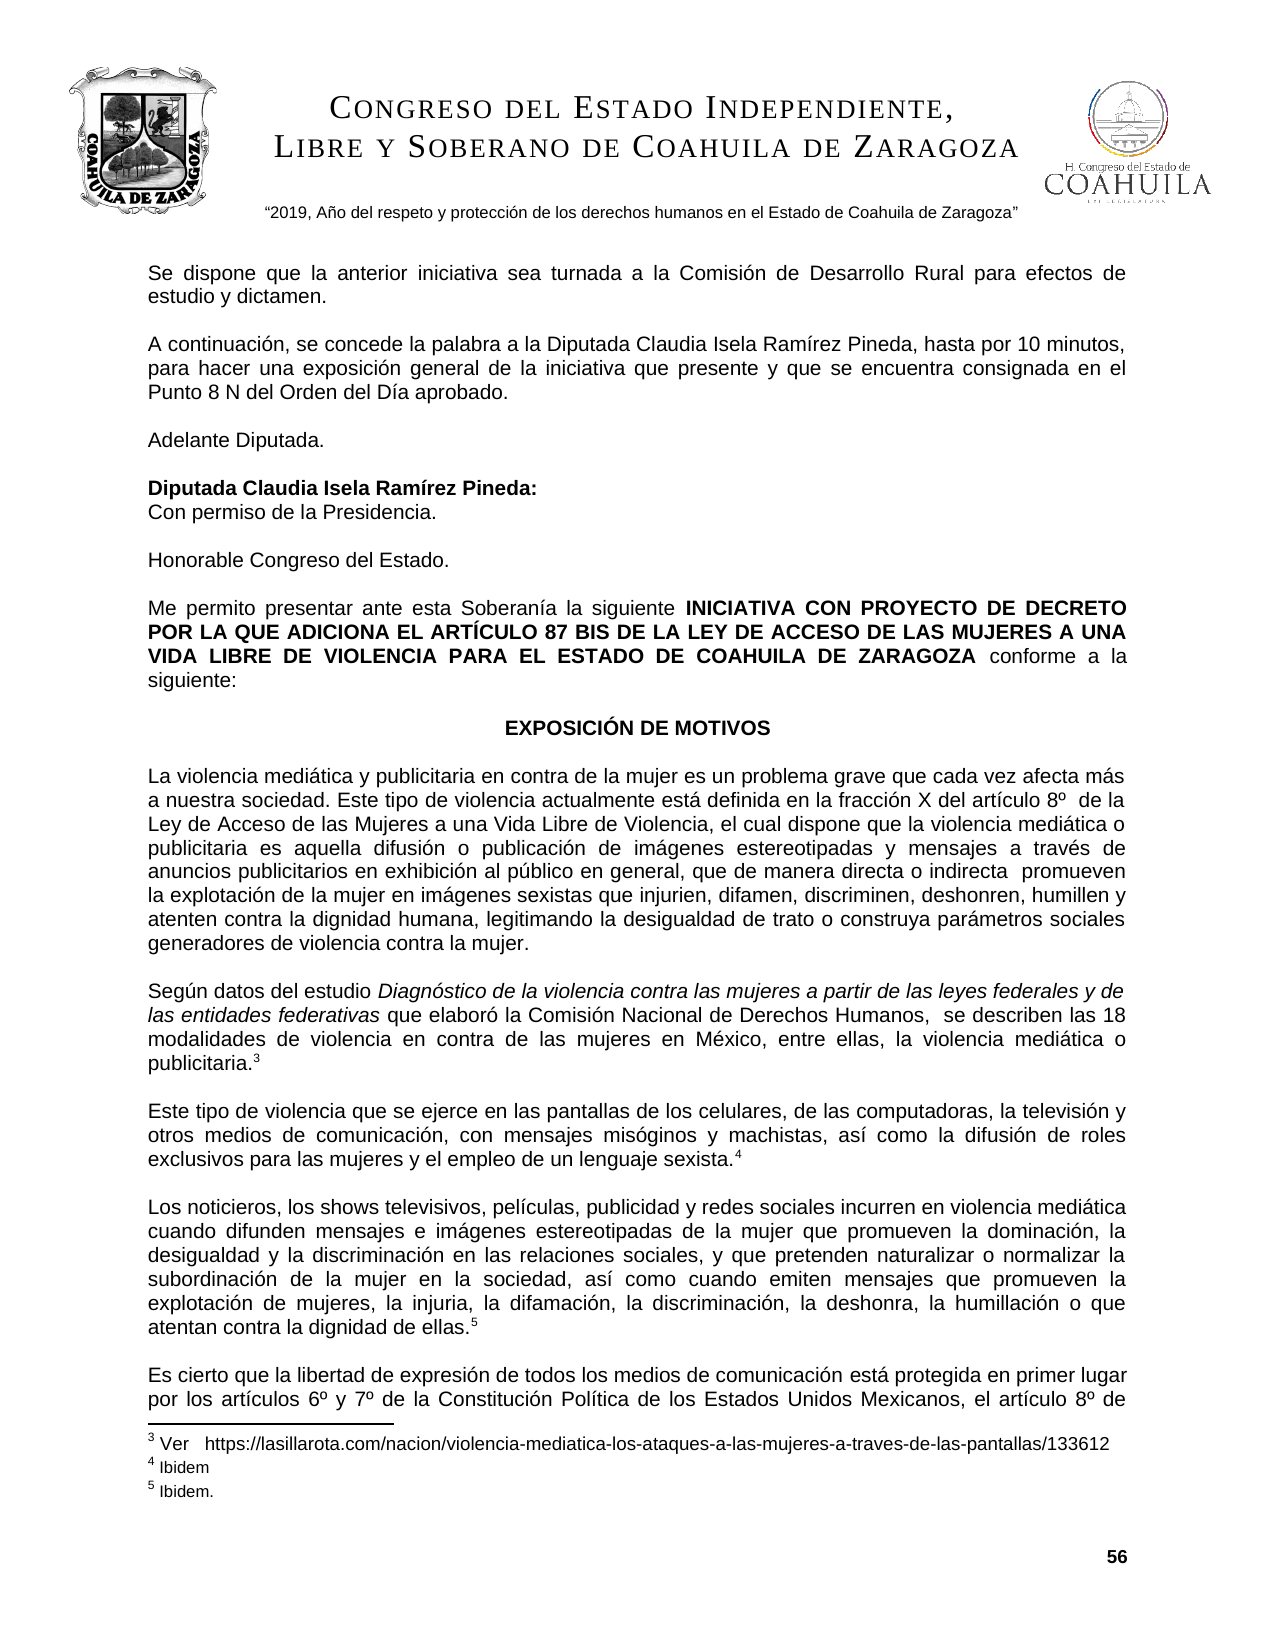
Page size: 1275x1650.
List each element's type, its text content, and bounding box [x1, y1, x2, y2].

text Honorable Congreso del Estado. [148, 548, 1127, 572]
text Me permito presentar ante esta Soberanía la siguiente INICIATIVA CON PROYECTO DE DECRETO POR LA QUE ADICIONA EL ARTÍCULO 87 BIS DE LA LEY DE ACCESO DE LAS MUJERES A UNA VIDA LIBRE DE VIOLENCIA PARA EL ESTADO DE COAHUILA DE ZARAGOZA conforme a la siguiente: [148, 596, 1127, 692]
text EXPOSICIÓN DE MOTIVOS [148, 716, 1127, 739]
text A continuación, se concede la palabra a la Diputada Claudia Isela Ramírez Pineda, hasta por 10 minutos, para hacer una exposición general de la iniciativa que presente y que se encuentra consignada en el Punto 8 N del Orden del Día aprobado. [148, 332, 1127, 404]
picture [1041, 78, 1216, 206]
text Según datos del estudio Diagnóstico de la violencia contra las mujeres a partir de las leyes federales y de las entidades federativas que elaboró la Comisión Nacional de Derechos Humanos, se describen las 18 modalidades de violencia en contra de las mujeres en México, entre ellas, la violencia mediática o publicitaria. [148, 979, 1127, 1075]
text Diputada Claudia Isela Ramírez Pineda: [148, 476, 1127, 500]
text Los noticieros, los shows televisivos, películas, publicidad y redes sociales incurren en violencia mediática cuando difunden mensajes e imágenes estereotipadas de la mujer que promueven la dominación, la desigualdad y la discriminación en las relaciones sociales, y que pretenden naturalizar o normalizar la subordinación de la mujer en la sociedad, así como cuando emiten mensajes que promueven la explotación de mujeres, la injuria, la difamación, la discriminación, la deshonra, la humillación o que atentan contra la dignidad de ellas. [148, 1195, 1127, 1338]
text Adelante Diputada. [148, 428, 1127, 452]
text Se dispone que la anterior iniciativa sea turnada a la Comisión de Desarrollo Rural para efectos de estudio y dictamen. [148, 260, 1127, 308]
text Este tipo de violencia que se ejerce en las pantallas de los celulares, de las computadoras, la televisión y otros medios de comunicación, con mensajes misóginos y machistas, así como la difusión de roles exclusivos para las mujeres y el empleo de un lenguaje sexista. [148, 1099, 1127, 1171]
text La violencia mediática y publicitaria en contra de la mujer es un problema grave que cada vez afecta más a nuestra sociedad. Este tipo de violencia actualmente está definida en la fracción X del artículo 8º de la Ley de Acceso de las Mujeres a una Vida Libre de Violencia, el cual dispone que la violencia mediática o publicitaria es aquella difusión o publicación de imágenes estereotipadas y mensajes a través de anuncios publicitarios en exhibición al público en general, que de manera directa o indirecta promueven la explotación de la mujer en imágenes sexistas que injurien, difamen, discriminen, deshonren, humillen y atenten contra la dignidad humana, legitimando la desigualdad de trato o construya parámetros sociales generadores de violencia contra la mujer. [148, 763, 1127, 955]
picture [68, 67, 217, 214]
text Con permiso de la Presidencia. [148, 500, 1127, 524]
